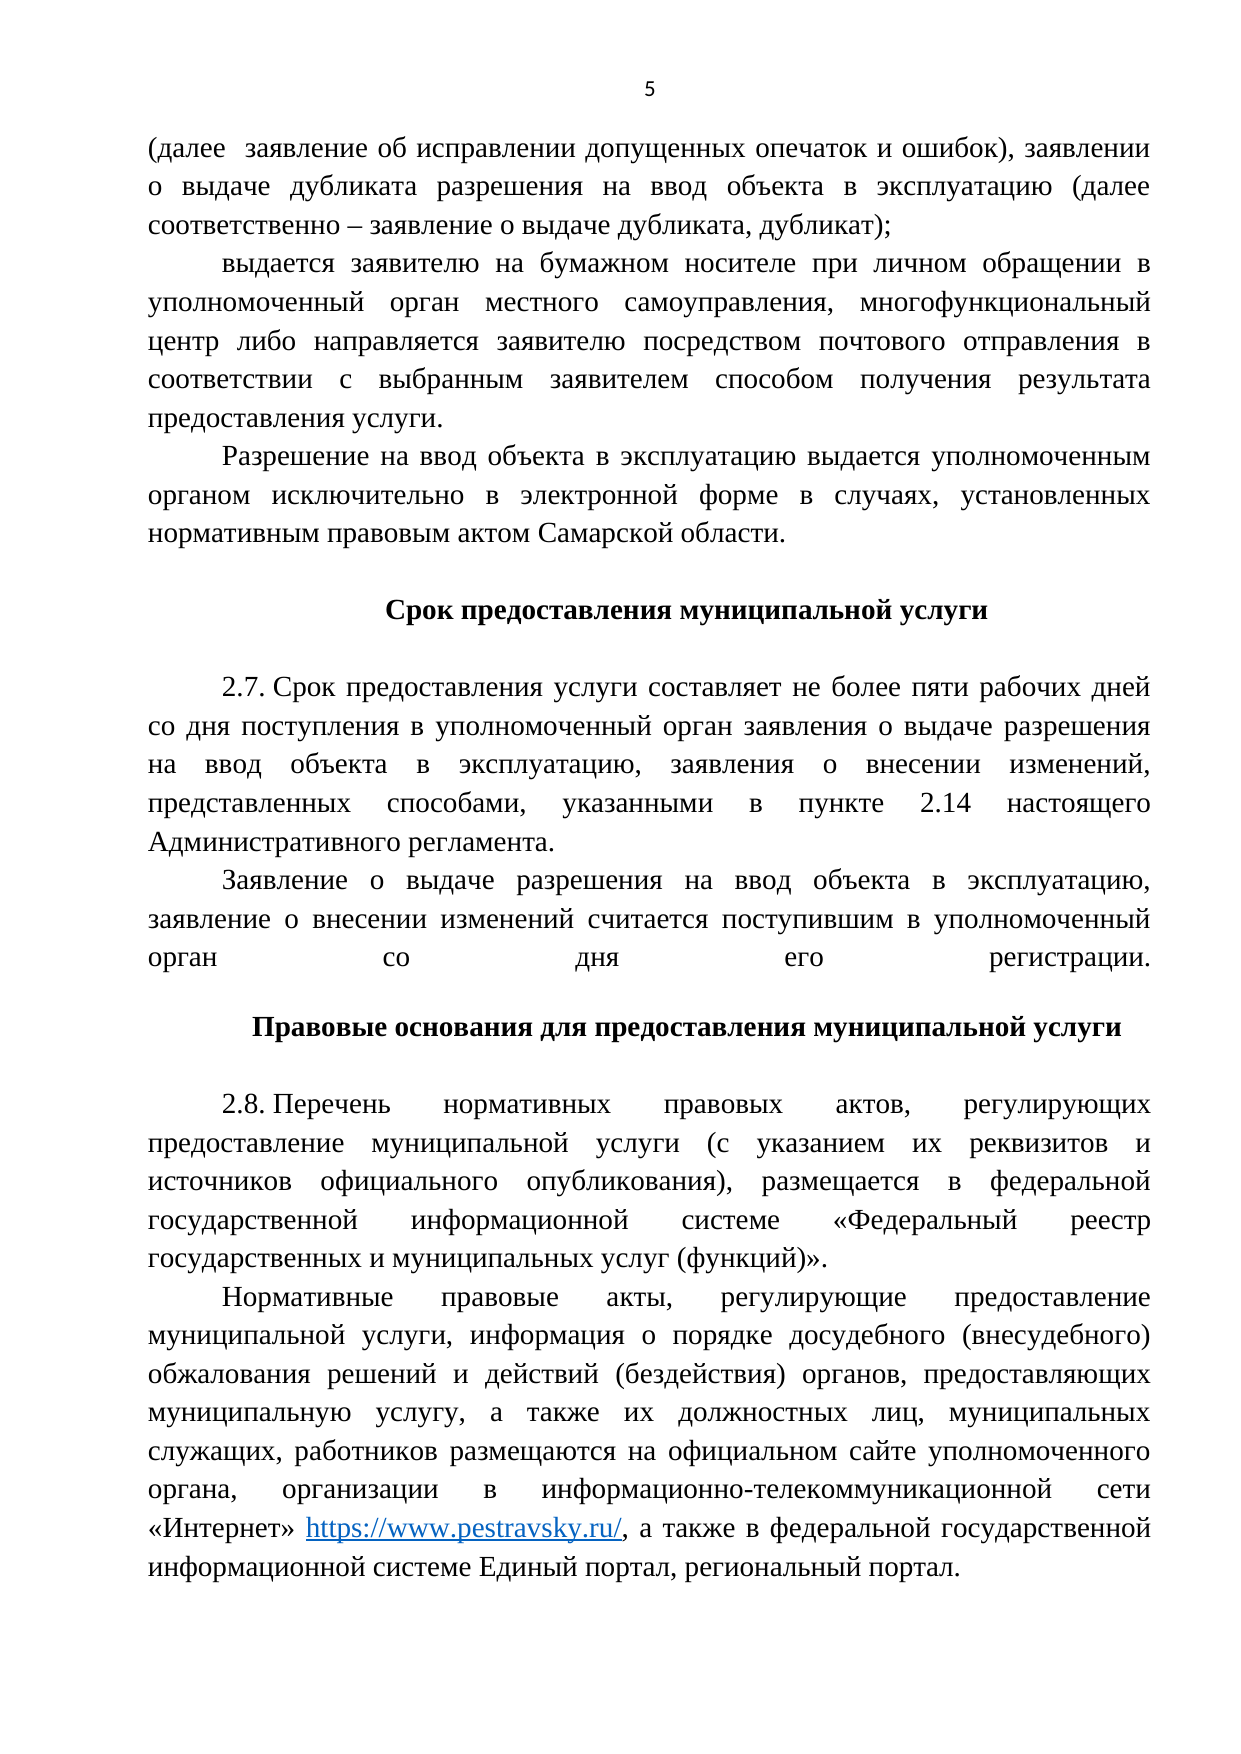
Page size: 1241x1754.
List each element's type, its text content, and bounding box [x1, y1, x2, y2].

text Правовые основания для предоставления муниципальной услуги [148, 1009, 1152, 1043]
text Заявление о выдаче разрешения на ввод объекта в эксплуатацию, заявление о внесении изменений считается поступившим в уполномоченный орган со дня его регистрации. [148, 862, 1152, 1005]
text Разрешение на ввод объекта в эксплуатацию выдается уполномоченным органом исключительно в электронной форме в случаях, установленных нормативным правовым актом Самарской области. [148, 438, 1152, 549]
text 2.8. Перечень нормативных правовых актов, регулирующих предоставление муниципальной услуги (с указанием их реквизитов и источников официального опубликования), размещается в федеральной государственной информационной системе «Федеральный реестр государственных и муниципальных услуг (функций)». [148, 1086, 1152, 1274]
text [148, 130, 1152, 241]
text Нормативные правовые акты, регулирующие предоставление муниципальной услуги, информация о порядке досудебного (внесудебного) обжалования решений и действий (бездействия) органов, предоставляющих муниципальную услугу, а также их должностных лиц, муниципальных служащих, работников размещаются на официальном сайте уполномоченного органа, организации в информационно-телекоммуникационной сети «Интернет» https://www.pestravsky.ru/, а также в федеральной государственной информационной системе Единый портал, региональный портал. [148, 1279, 1152, 1582]
text 2.7. Срок предоставления услуги составляет не более пяти рабочих дней со дня поступления в уполномоченный орган заявления о выдаче разрешения на ввод объекта в эксплуатацию, заявления о внесении изменений, представленных способами, указанными в пункте 2.14 настоящего Административного регламента. [148, 669, 1152, 857]
text Срок предоставления муниципальной услуги [148, 592, 1152, 626]
text выдается заявителю на бумажном носителе при личном обращении в уполномоченный орган местного самоуправления, многофункциональный центр либо направляется заявителю посредством почтового отправления в соответствии с выбранным заявителем способом получения результата предоставления услуги. [148, 246, 1152, 433]
